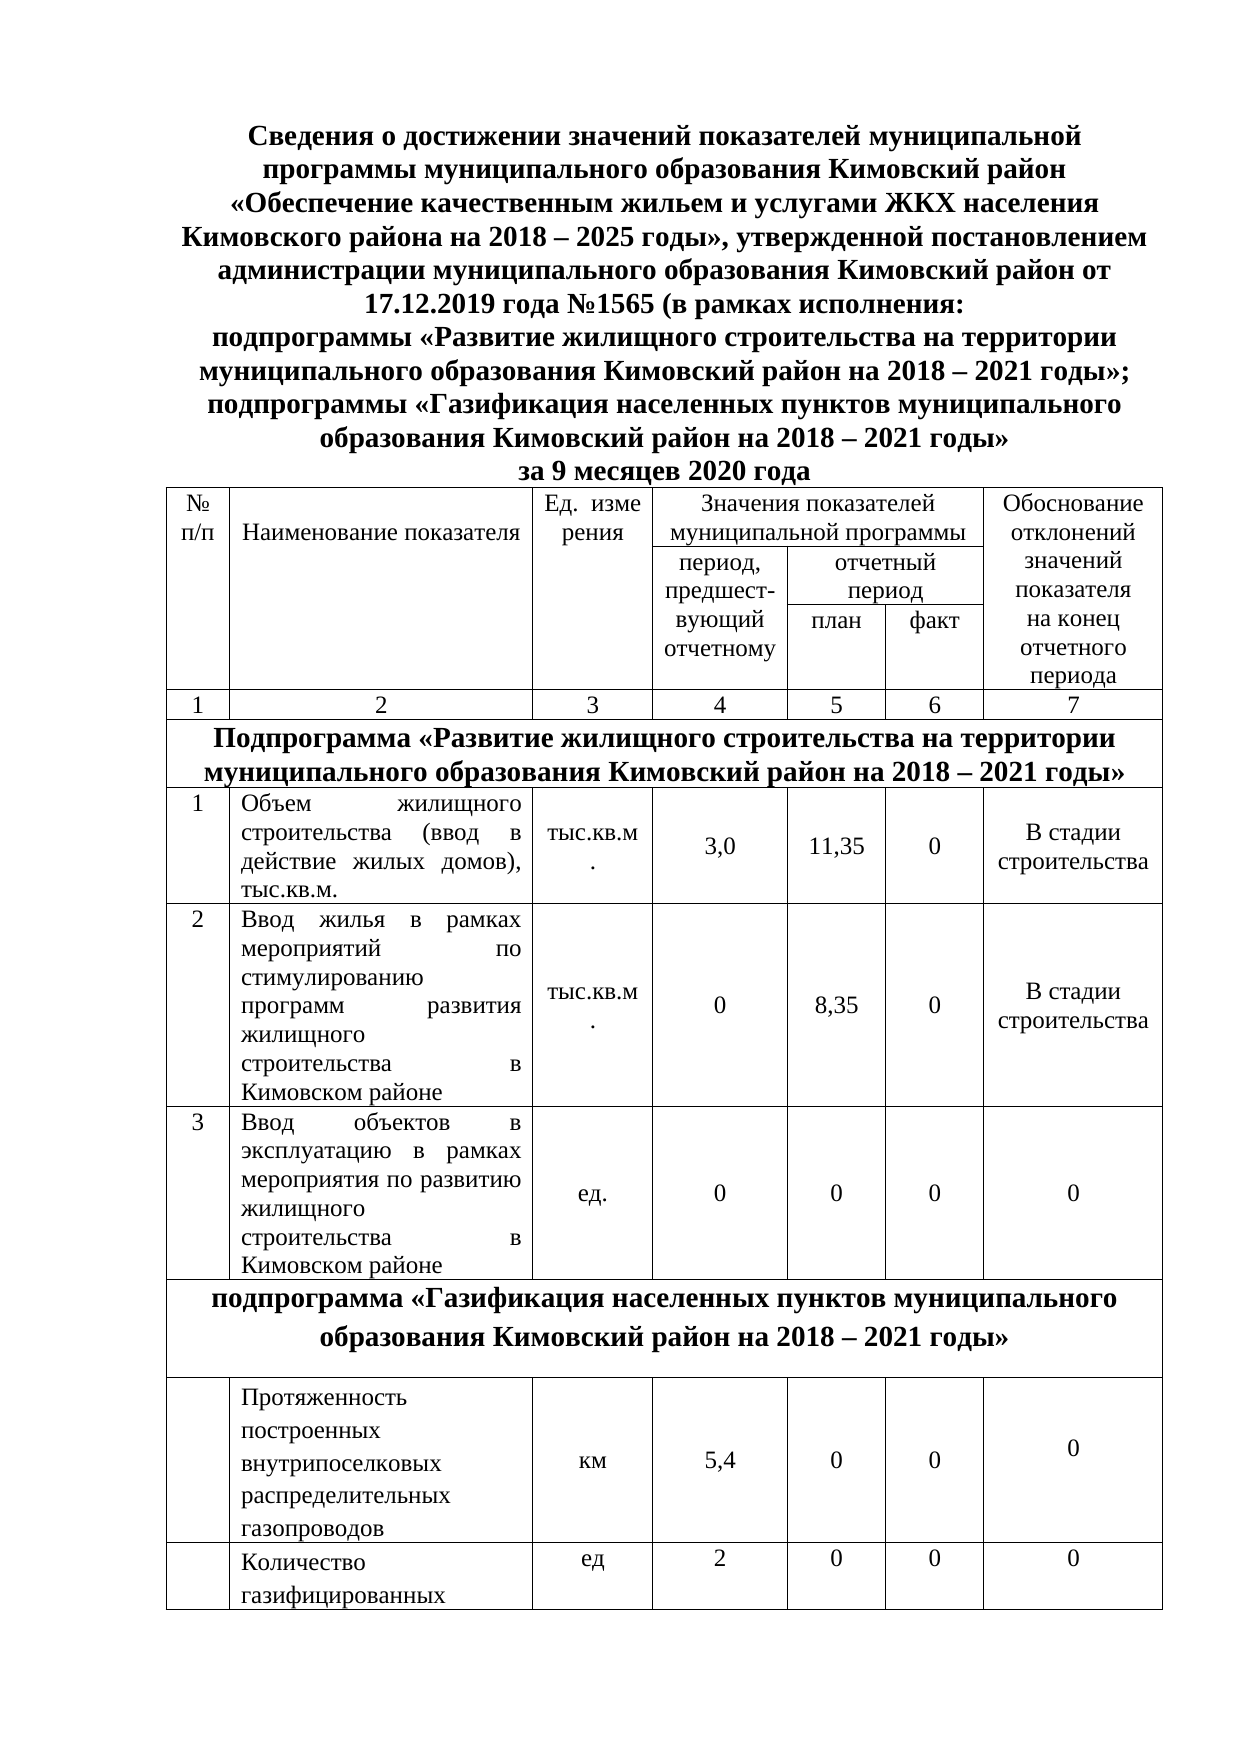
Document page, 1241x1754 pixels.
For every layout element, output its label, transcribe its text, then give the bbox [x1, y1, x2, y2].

text подпрограммы «Газификация населенных пунктов муниципального образования Кимовский район на 2018 – 2021 годы» [177, 386, 1152, 453]
table_cell 3 [167, 1107, 229, 1279]
table_cell 8,35 [788, 904, 885, 1106]
table_cell 5 [788, 690, 885, 719]
table_cell [167, 1543, 229, 1609]
table_cell план [788, 605, 885, 689]
table_cell Ввод жилья в рамках мероприятий по стимулированию программ развития жилищного строительства в Кимовском районе [230, 904, 532, 1106]
text Сведения о достижении значений показателей муниципальной программы муниципального образования Кимовский район «Обеспечение качественным жильем и услугами ЖКХ населения Кимовского района на 2018 – 2025 годы», утвержденной постановлением администрации муниципального образования Кимовский район от 17.12.2019 года №1565 (в рамках исполнения: [177, 118, 1152, 319]
table_cell подпрограмма «Газификация населенных пунктов муниципального образования Кимовский район на 2018 – 2021 годы» [167, 1280, 1162, 1377]
table_cell тыс.кв.м. [533, 788, 652, 903]
table_cell 1 [167, 788, 229, 903]
table_cell 5,4 [653, 1378, 787, 1542]
table_cell 0 [984, 1543, 1162, 1609]
table_cell Объем жилищного строительства (ввод в действие жилых домов), тыс.кв.м. [230, 788, 532, 903]
table_cell В стадии строительства [984, 788, 1162, 903]
table_cell факт [886, 605, 983, 689]
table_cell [230, 1543, 532, 1609]
table_cell Протяженность построенных внутрипоселковых распределительных газопроводов [230, 1378, 532, 1542]
table_cell 6 [886, 690, 983, 719]
table_cell Подпрограмма «Развитие жилищного строительства на территории муниципального образования Кимовский район на 2018 – 2021 годы» [167, 720, 1162, 787]
table_header Наименование показателя [230, 488, 532, 689]
table_cell 2 [653, 1543, 787, 1609]
table_cell [167, 1378, 229, 1542]
table_cell ед. [533, 1107, 652, 1279]
table_cell 0 [653, 904, 787, 1106]
table_cell 11,35 [788, 788, 885, 903]
table_cell 0 [886, 1543, 983, 1609]
table_header Обоснование отклонений значений показателя на конец отчетного периода [984, 488, 1162, 689]
table_cell 0 [886, 788, 983, 903]
table_cell 0 [788, 1543, 885, 1609]
table_cell период, предшест-вующий отчетному [653, 547, 787, 689]
table_cell 4 [653, 690, 787, 719]
table_cell 3 [533, 690, 652, 719]
table_cell тыс.кв.м. [533, 904, 652, 1106]
table_cell км [533, 1378, 652, 1542]
table_cell 0 [886, 904, 983, 1106]
table_cell 0 [788, 1107, 885, 1279]
table_cell 2 [167, 904, 229, 1106]
table_header Значения показателей муниципальной программы [653, 488, 983, 546]
table_cell 0 [788, 1378, 885, 1542]
table_cell ед [533, 1543, 652, 1609]
table_cell 3,0 [653, 788, 787, 903]
table_cell 2 [230, 690, 532, 719]
text за 9 месяцев 2020 года [177, 453, 1152, 487]
table_cell 0 [886, 1107, 983, 1279]
table_cell 7 [984, 690, 1162, 719]
table_cell 0 [984, 1378, 1162, 1542]
table_cell 0 [984, 1107, 1162, 1279]
table_cell В стадии строительства [984, 904, 1162, 1106]
table_cell отчетный период [788, 547, 983, 604]
table_header № п/п [167, 488, 229, 689]
text подпрограммы «Развитие жилищного строительства на территории муниципального образования Кимовский район на 2018 – 2021 годы»; [177, 319, 1152, 386]
table_header Ед. изме рения [533, 488, 652, 689]
table_cell 0 [886, 1378, 983, 1542]
table_cell Ввод объектов в эксплуатацию в рамках мероприятия по развитию жилищного строительства в Кимовском районе [230, 1107, 532, 1279]
table_cell 1 [167, 690, 229, 719]
table_cell 0 [653, 1107, 787, 1279]
